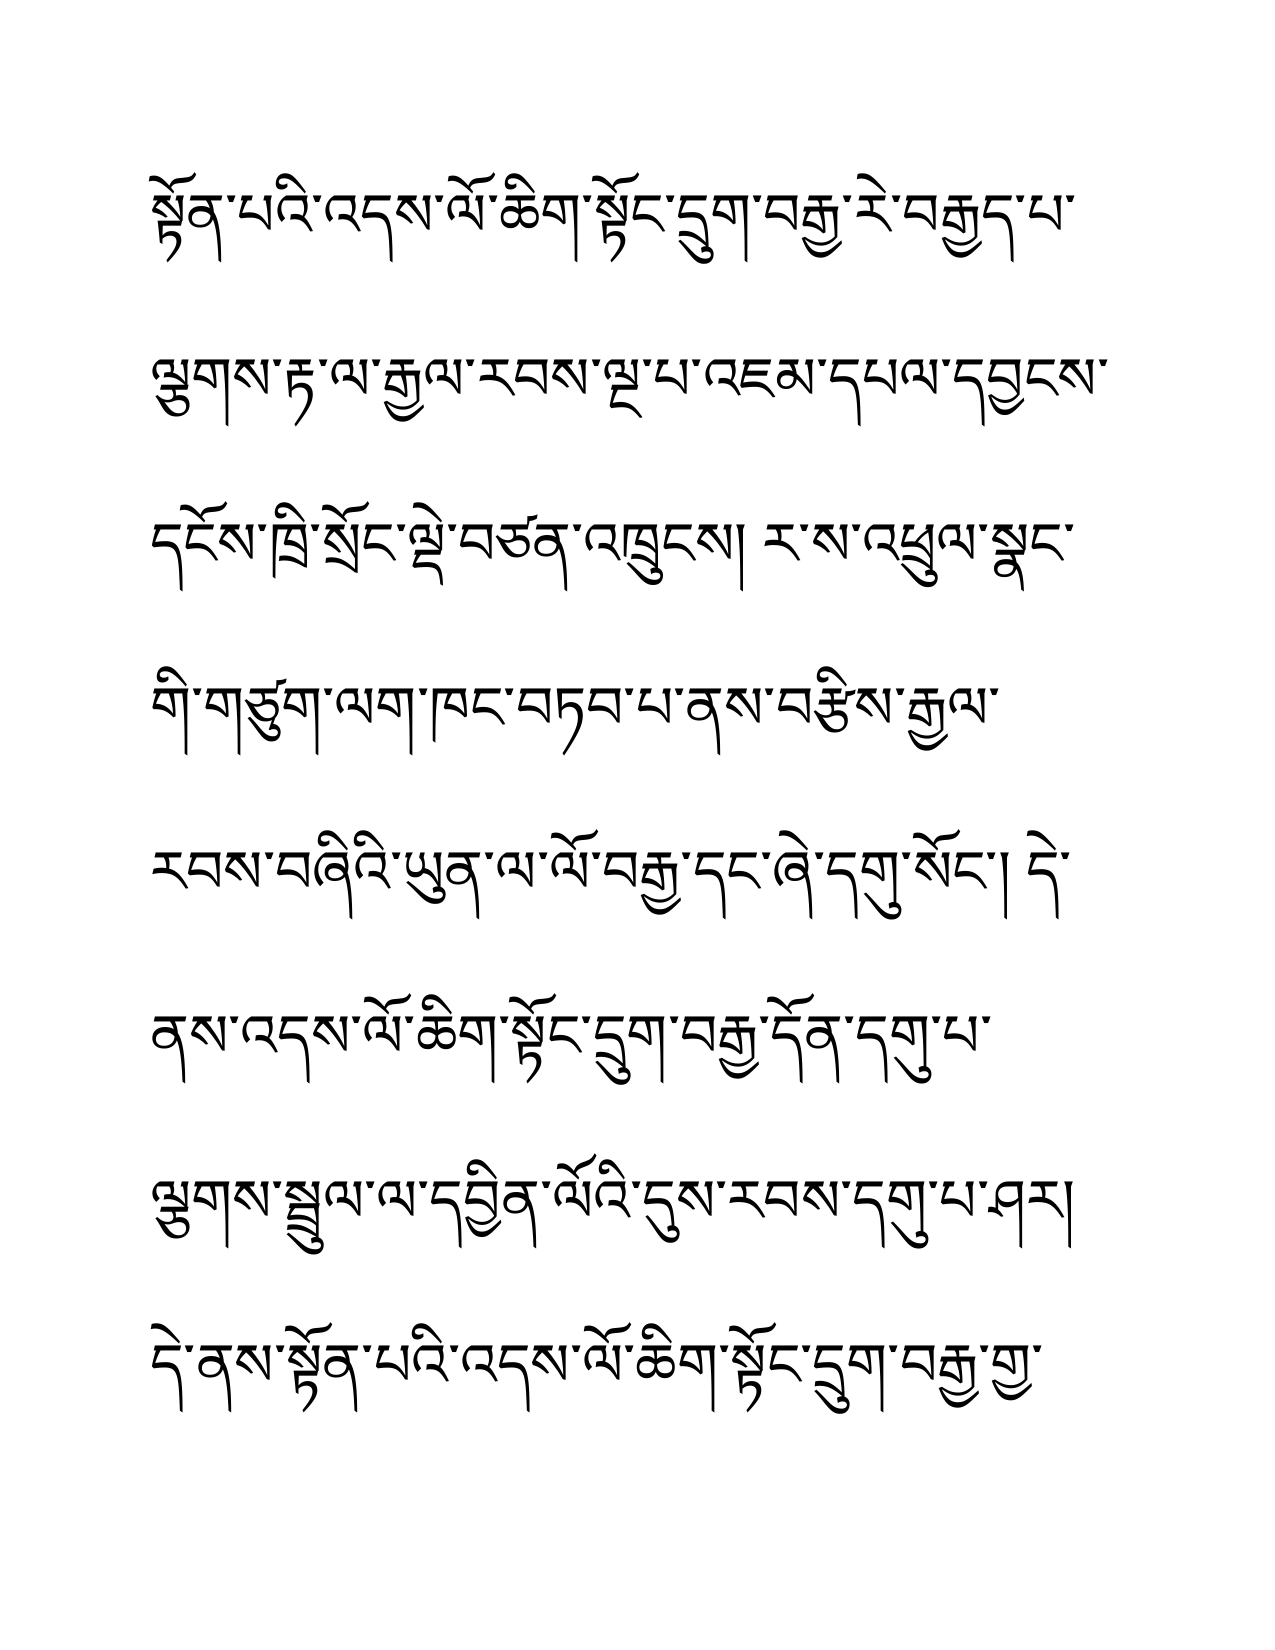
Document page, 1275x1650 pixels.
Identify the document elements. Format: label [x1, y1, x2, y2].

text [150, 150, 1125, 1464]
